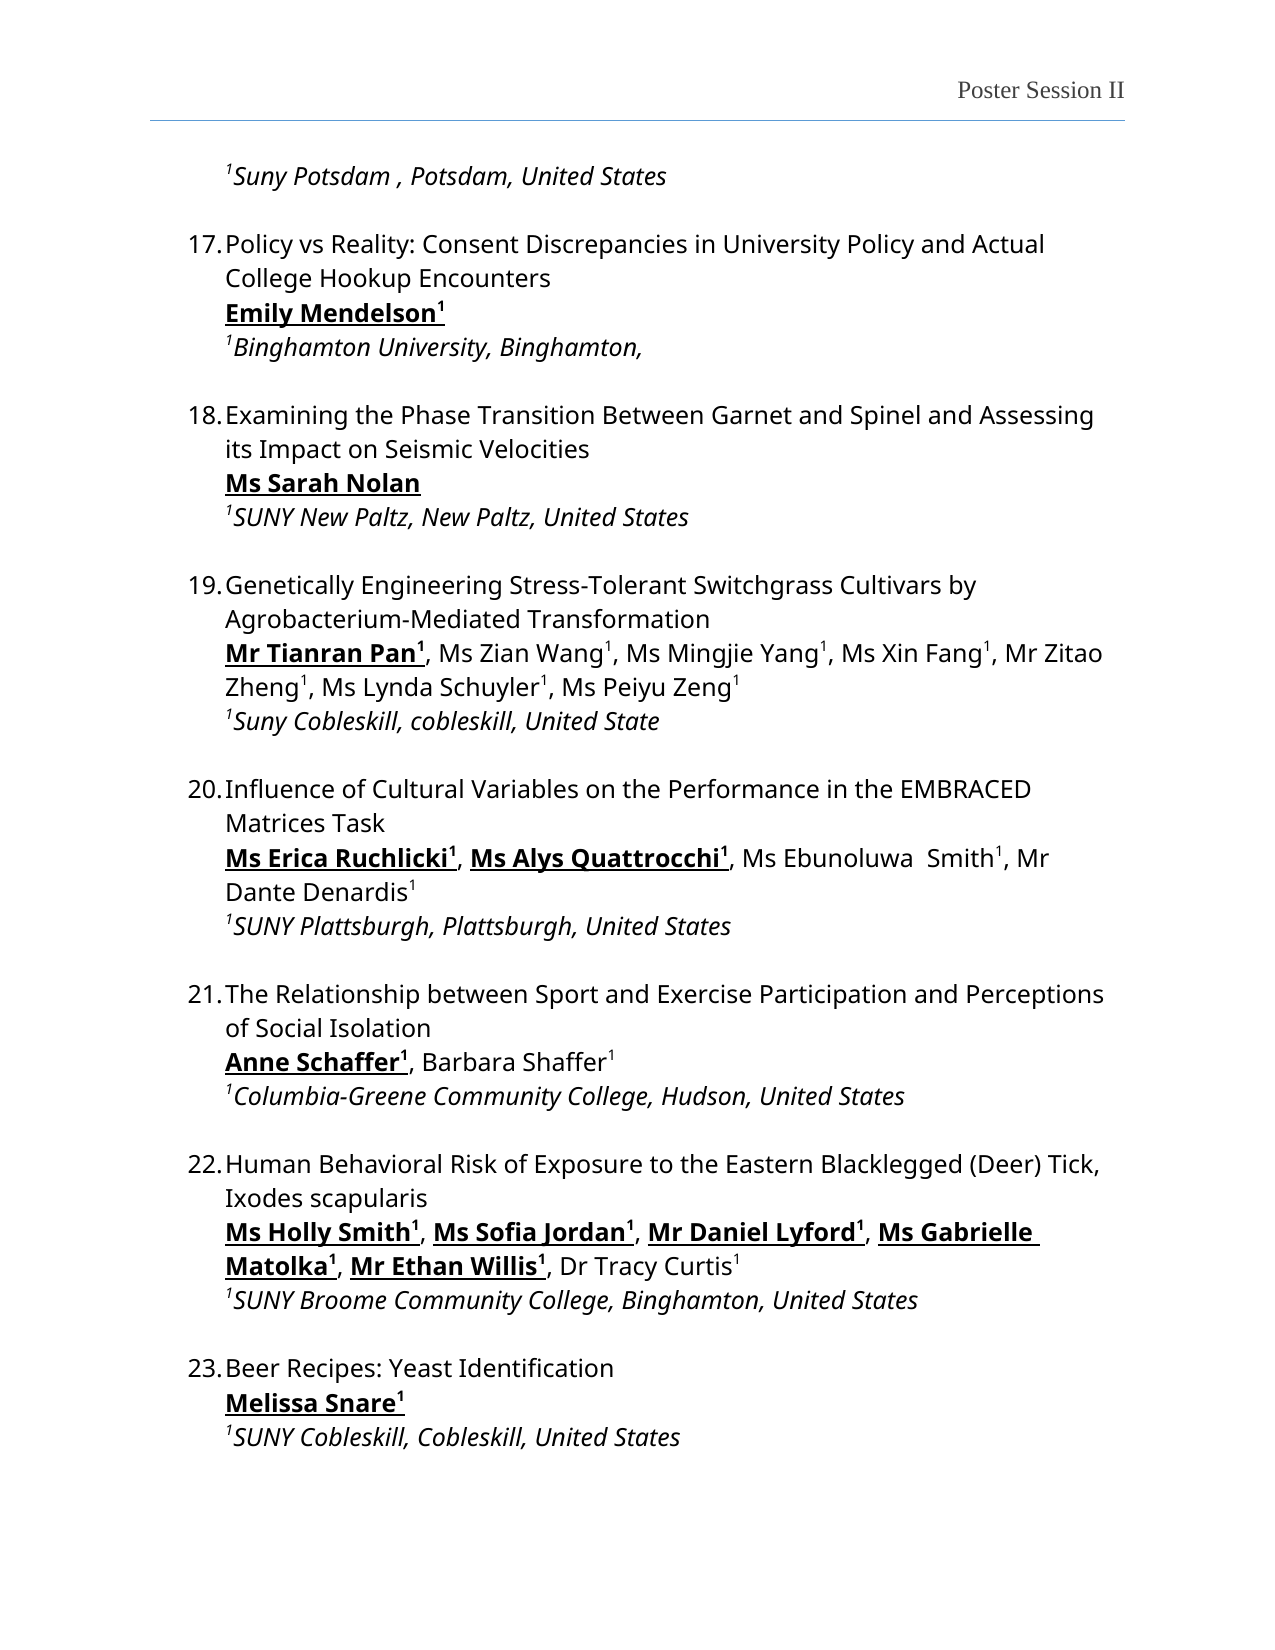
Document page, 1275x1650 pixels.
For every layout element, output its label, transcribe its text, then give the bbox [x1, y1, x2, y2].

text 1SUNY Cobleskill, Cobleskill, United States [225, 1419, 1125, 1453]
text 1Binghamton University, Binghamton, [225, 329, 1125, 363]
title Influence of Cultural Variables on the Performance in the EMBRACED Matrices Task [187, 772, 1125, 840]
text 1SUNY Plattsburgh, Plattsburgh, United States [225, 908, 1125, 942]
list Genetically Engineering Stress-Tolerant Switchgrass Cultivars by Agrobacterium-Mediated Transformation [187, 568, 1125, 636]
text 1Suny Potsdam , Potsdam, United States [225, 159, 1125, 193]
text 1SUNY Broome Community College, Binghamton, United States [225, 1283, 1125, 1317]
text Ms Sarah Nolan [225, 466, 1125, 499]
text Ms Holly Smith1, Ms Sofia Jordan1, Mr Daniel Lyford1, Ms Gabrielle Matolka1, Mr Ethan Willis1, Dr Tracy Curtis1 [225, 1215, 1125, 1283]
text Ms Erica Ruchlicki1, Ms Alys Quattrocchi1, Ms Ebunoluwa Smith1, Mr Dante Denardis1 [225, 840, 1125, 908]
title Examining the Phase Transition Between Garnet and Spinel and Assessing its Impact on Seismic Velocities [187, 397, 1125, 466]
title Human Behavioral Risk of Exposure to the Eastern Blacklegged (Deer) Tick, Ixodes scapularis [187, 1147, 1125, 1215]
title Policy vs Reality: Consent Discrepancies in University Policy and Actual College Hookup Encounters [187, 227, 1125, 295]
title Beer Recipes: Yeast Identification [187, 1351, 1125, 1385]
text Emily Mendelson1 [225, 295, 1125, 329]
text 1SUNY New Paltz, New Paltz, United States [225, 499, 1125, 534]
title The Relationship between Sport and Exercise Participation and Perceptions of Social Isolation [187, 976, 1125, 1044]
text 1Columbia-Greene Community College, Hudson, United States [225, 1079, 1125, 1113]
text Mr Tianran Pan1, Ms Zian Wang1, Ms Mingjie Yang1, Ms Xin Fang1, Mr Zitao Zheng1, Ms Lynda Schuyler1, Ms Peiyu Zeng1 [225, 636, 1125, 704]
text Anne Schaffer1, Barbara Shaffer1 [225, 1044, 1125, 1079]
text 1Suny Cobleskill, cobleskill, United State [225, 704, 1125, 738]
text Melissa Snare1 [225, 1385, 1125, 1419]
